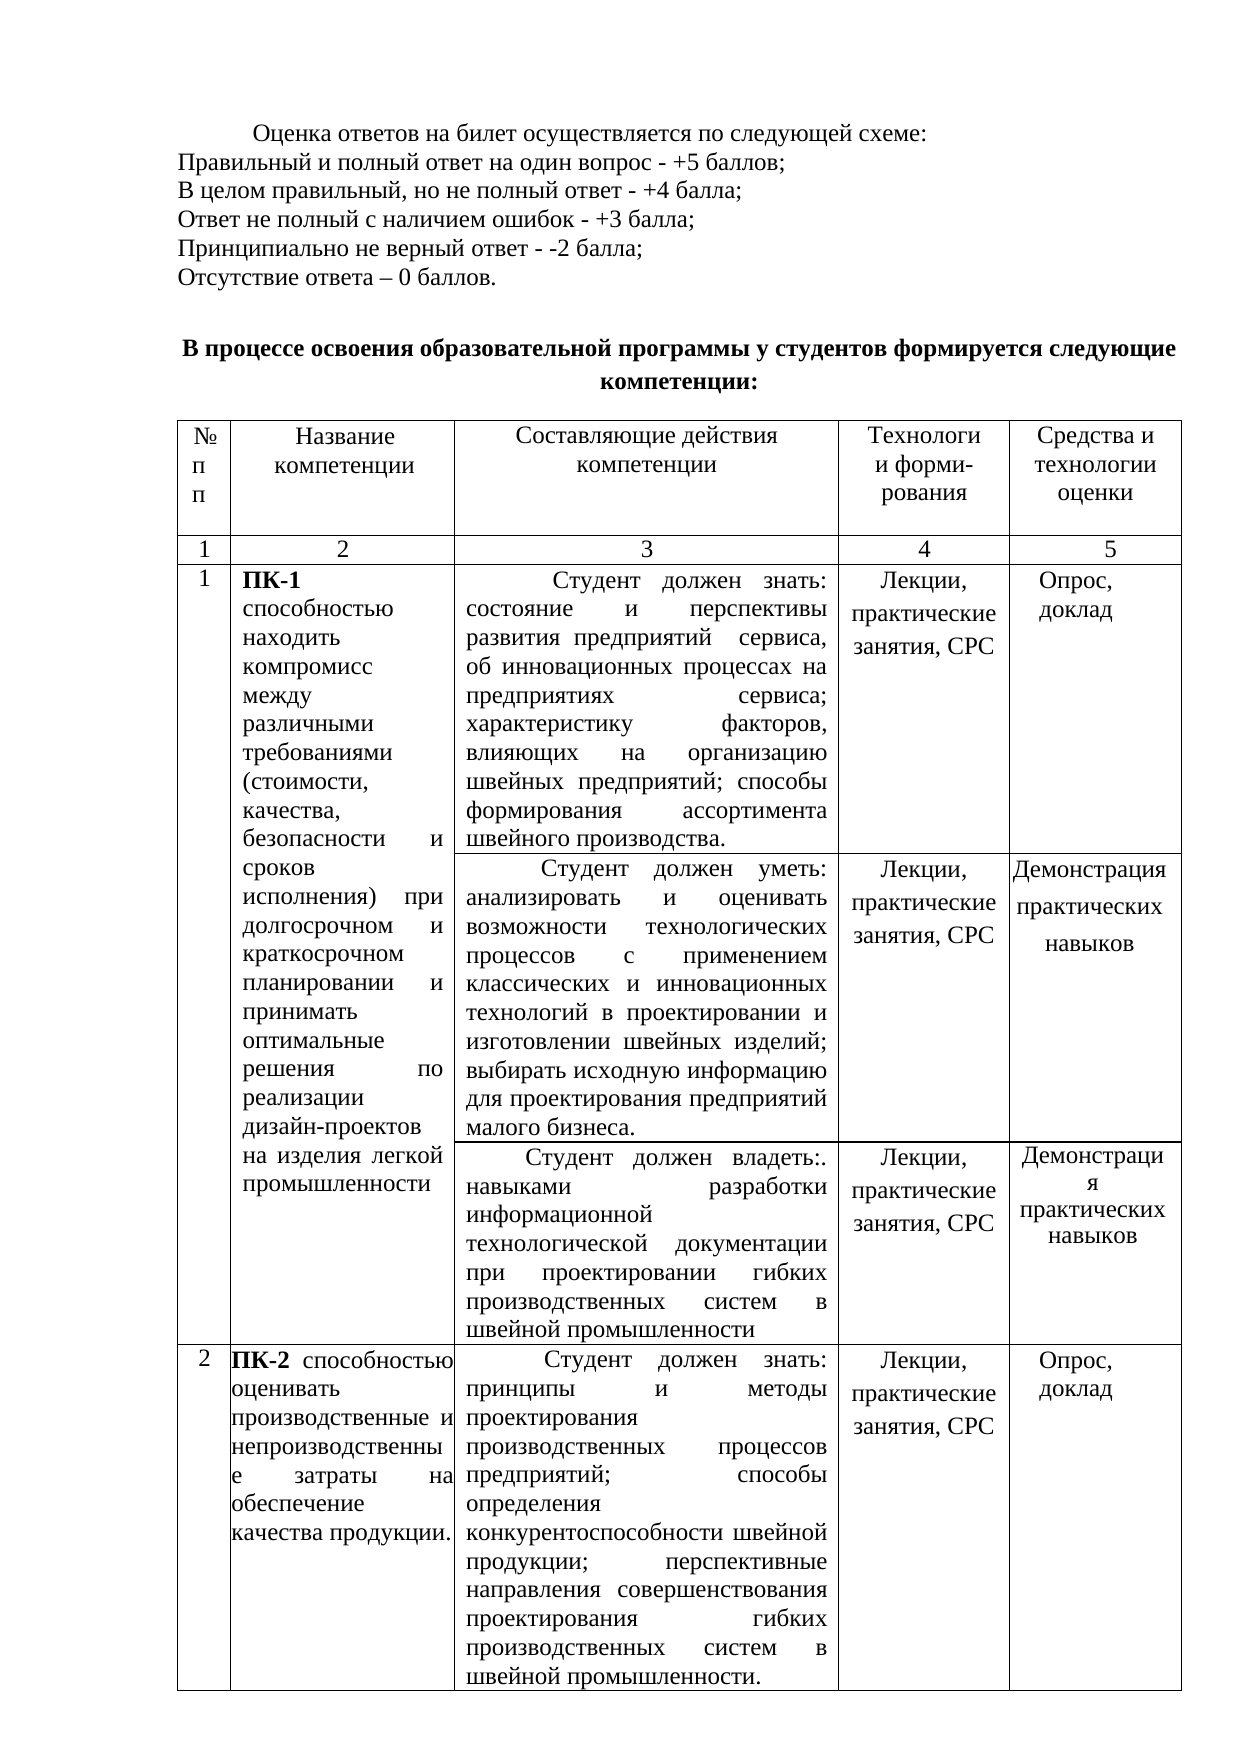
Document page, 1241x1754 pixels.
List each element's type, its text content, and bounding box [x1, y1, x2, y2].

table_cell 3 [455, 536, 838, 564]
text Ответ не полный с наличием ошибок - +3 балла; [177, 204, 1181, 233]
table_cell Демонстрация практических навыков [1010, 854, 1181, 1141]
table_header Название компетенции [231, 421, 454, 535]
table_cell Лекции, практические занятия, СРС [839, 565, 1009, 853]
table_header Средства и технологии оценки [1010, 421, 1181, 535]
table_cell Студент должен владеть:. навыками разработки информационной технологической документации при проектировании гибких производственных систем в швейной промышленности [455, 1143, 838, 1344]
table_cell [231, 1345, 454, 1690]
table_cell Студент должен знать: состояние и перспективы развития предприятий сервиса, об инновационных процессах на предприятиях сервиса; характеристику факторов, влияющих на организацию швейных предприятий; способы формирования ассортимента швейного производства. [455, 565, 838, 853]
table_cell 2 [178, 1345, 230, 1690]
text Правильный и полный ответ на один вопрос - +5 баллов; [177, 147, 1181, 176]
table_cell Студент должен уметь: анализировать и оценивать возможности технологических процессов с применением классических и инновационных технологий в проектировании и изготовлении швейных изделий; выбирать исходную информацию для проектирования предприятий малого бизнеса. [455, 854, 838, 1141]
table_cell 4 [839, 536, 1009, 564]
text Оценка ответов на билет осуществляется по следующей схеме: [177, 118, 1181, 147]
text Принципиально не верный ответ - -2 балла; [177, 233, 1181, 262]
text В процессе освоения образовательной программы у студентов формируется следующие компетенции: [177, 333, 1181, 395]
table_header Технологии форми-рования [839, 421, 1009, 535]
table_cell 1 [178, 536, 230, 564]
table_cell Лекции, практические занятия, СРС [839, 1143, 1009, 1344]
table_cell Опрос, доклад [1010, 565, 1181, 853]
table_cell Опрос, доклад [1010, 1345, 1181, 1690]
table_cell 1 [178, 565, 230, 1344]
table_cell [839, 1345, 1009, 1690]
text В целом правильный, но не полный ответ - +4 балла; [177, 176, 1181, 204]
table_cell Лекции, практические занятия, СРС [839, 854, 1009, 1141]
table_cell Демонстрация практических навыков [1010, 1143, 1181, 1344]
table_header Составляющие действия компетенции [455, 421, 838, 535]
text Отсутствие ответа – 0 баллов. [177, 262, 1181, 291]
table_cell ПК-1 способностью находить компромисс между различными требованиями (стоимости, качества, безопасности и сроков исполнения) при долгосрочном и краткосрочном планировании и принимать оптимальные решения по реализации дизайн-проектов на изделия легкой промышленности [231, 565, 454, 1344]
table_header № пп [178, 421, 230, 535]
table_cell 2 [231, 536, 454, 564]
table_cell 5 [1010, 536, 1181, 564]
table_cell Студент должен знать: принципы и методы проектирования производственных процессов предприятий; способы определения конкурентоспособности швейной продукции; перспективные направления совершенствования проектирования гибких производственных систем в швейной промышленности. [455, 1345, 838, 1690]
